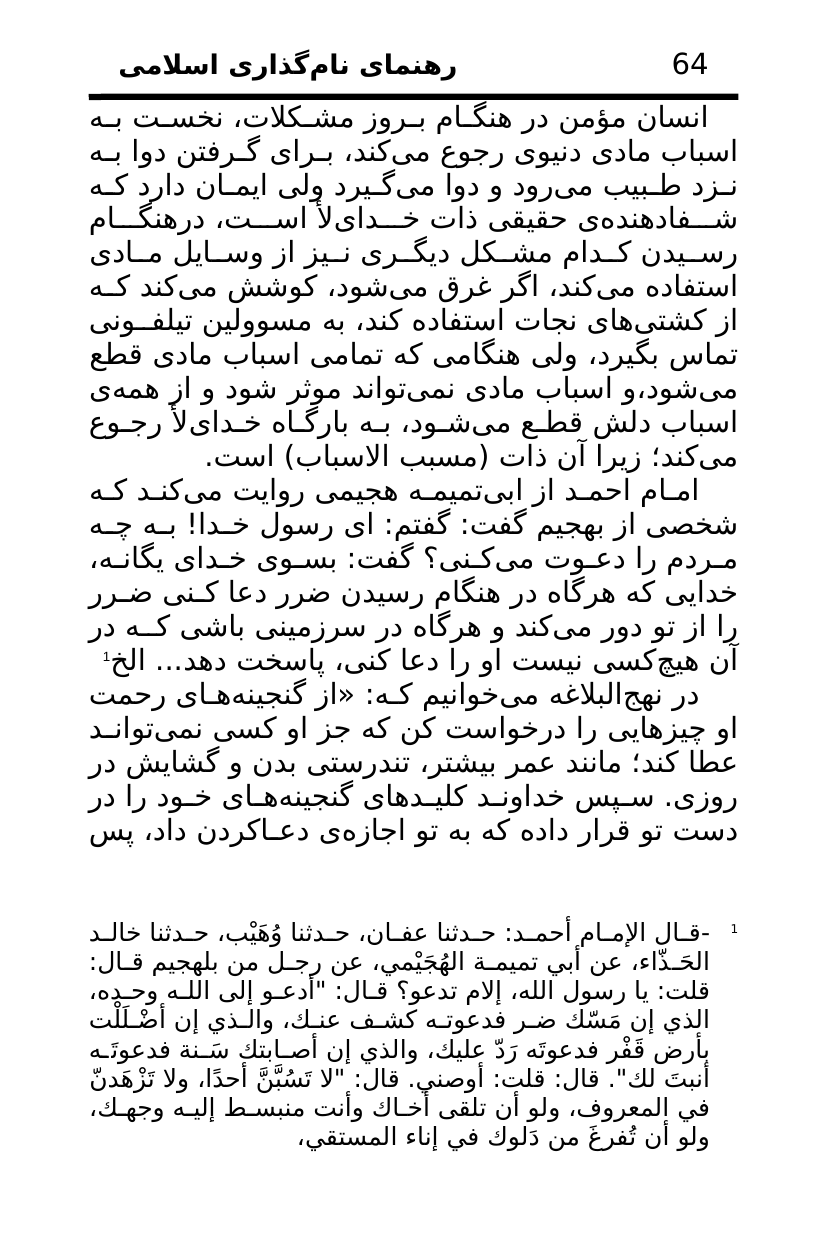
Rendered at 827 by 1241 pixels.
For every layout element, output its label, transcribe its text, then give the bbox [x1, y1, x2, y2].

text انسان مؤمن در هنگام بروز مشکلات، نخست به اسباب مادی دنیوی رجوع می‌کند، برای گرفتن دوا به نزد طبیب می‌رود و دوا می‌گیرد ولی ایمان دارد که شفادهنده‌ی حقیقی ذات خدایﻷ است، درهنگام رسیدن کدام مشکل دیگری نیز از وسایل مادی استفاده می‌کند، اگر غرق می‌شود، کوشش می‌کند که از کشتی‌های نجات استفاده کند، به مسوولین تیلفونی تماس بگیرد، ولی هنگامی که تمامی اسباب مادی قطع می‌شود،و اسباب مادی نمی‌تواند موثر شود و از همه‌ی‌ اسباب دلش قطع می‌شود، به بارگاه خدایﻷ رجوع می‌کند؛ زیرا آن ذات (مسبب الاسباب) است. [89, 100, 738, 473]
text امام احمد از ابی‌تمیمه هجیمی روایت می‌کند که شخصی از بهجیم گفت: گفتم: ای رسول خدا! به چه مردم را دعوت می‌کنی؟ گفت: بسوی خدای یگانه، خدایی که هرگاه در هنگام رسیدن ضرر دعا کنی ضرر را از تو دور می‌کند و هرگاه در سرزمینی باشی که در آن هیچ‌کسی نیست او را دعا کنی، پاسخت دهد... الخ [89, 473, 738, 677]
text در نهج‌البلاغه می‌خوانیم که: «از گنجینه‌های رحمت او چیزهایی را درخواست کن که جز او کسی نمی‌تواند عطا کند؛ مانند عمر بیشتر، تندرستی بدن و گشایش در روزی. سپس خداوند کلیدهای گنجینه‌های خود را در دست تو قرار داده که به تو اجازه‌ی دعاکردن داد، پس هرگاه اراده کردی، می‌توانی با دعا، درهای نعمت خدا را بگشایی تا باران رحمت الهی بر تو ببارد.» [89, 677, 738, 847]
